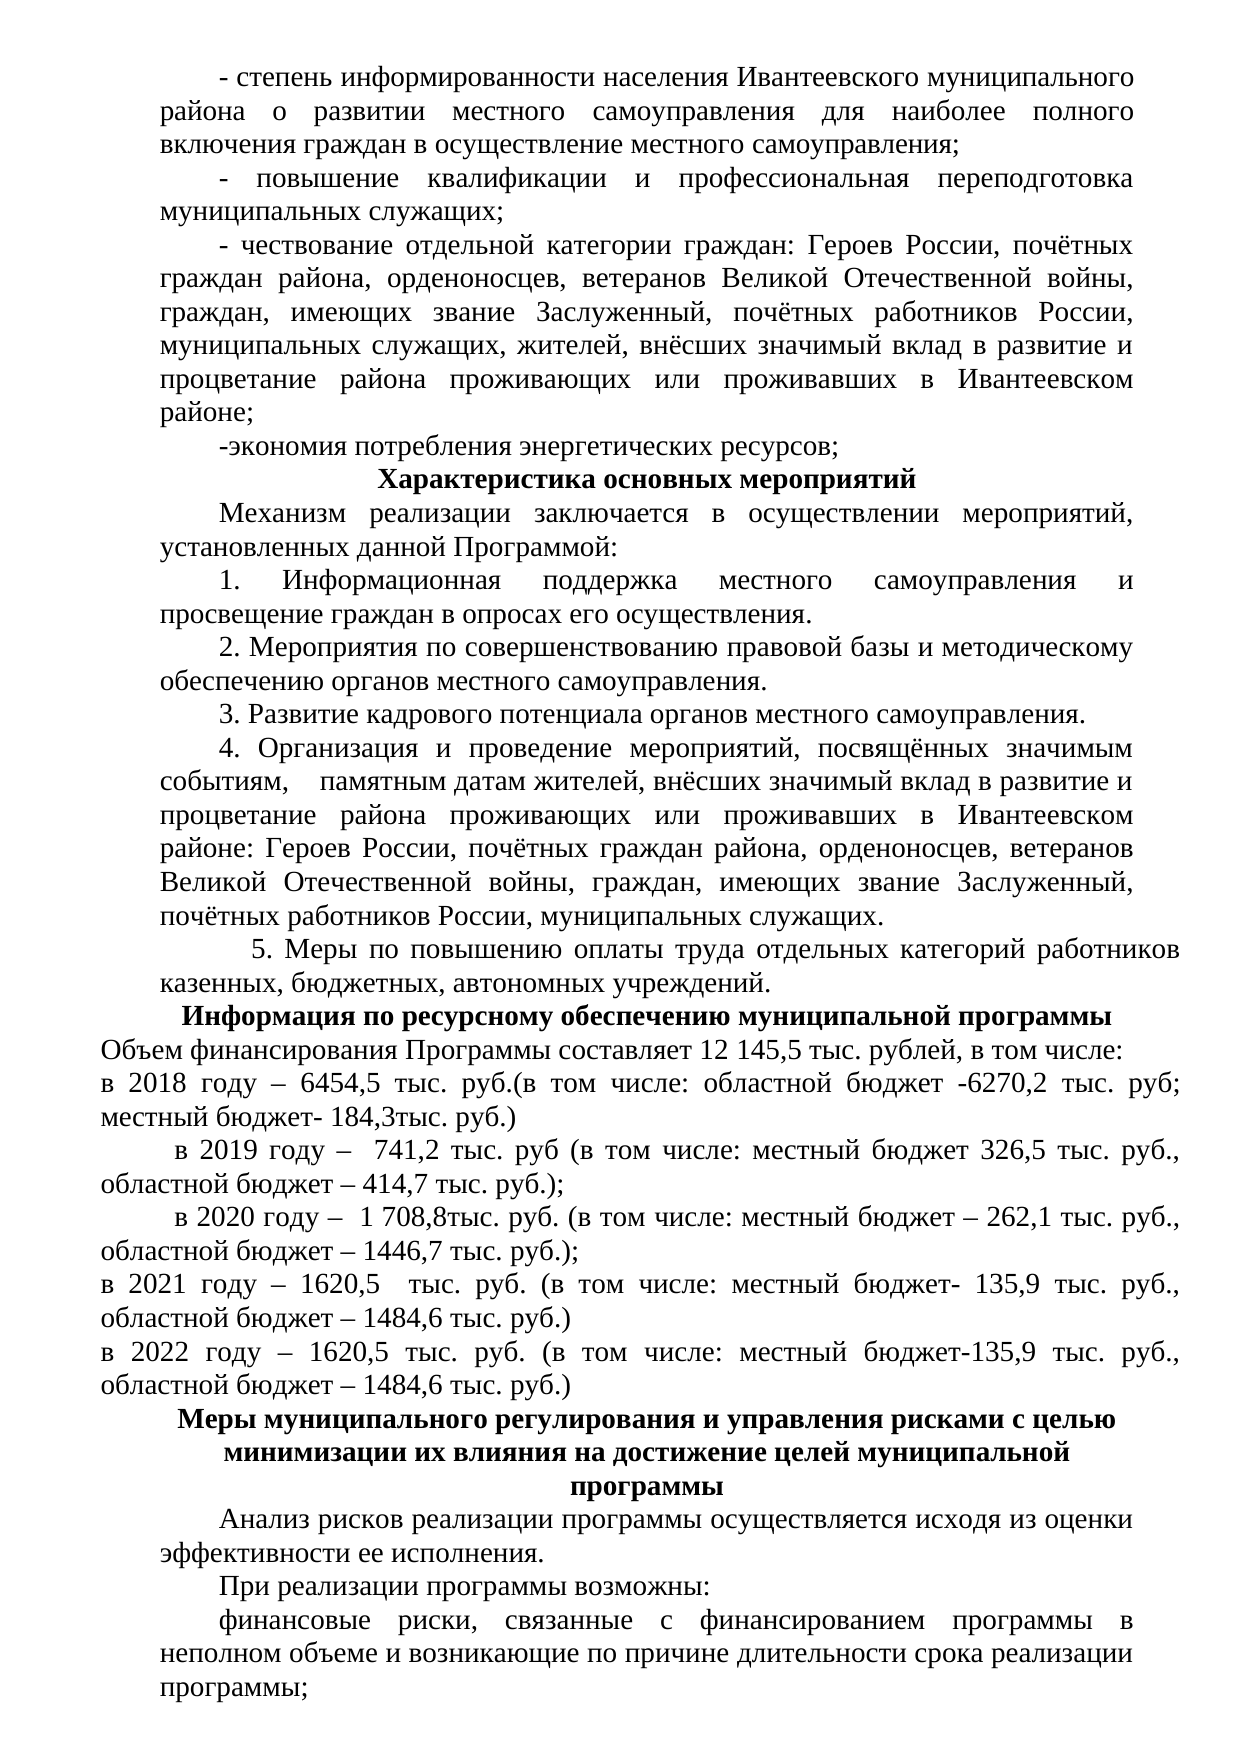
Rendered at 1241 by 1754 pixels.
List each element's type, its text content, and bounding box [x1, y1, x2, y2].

text 3. Развитие кадрового потенциала органов местного самоуправления. [159, 696, 1134, 730]
text Информация по ресурсному обеспечению муниципальной программы [159, 998, 1134, 1032]
text в 2022 году – 1620,5 тыс. руб. (в том числе: местный бюджет-135,9 тыс. руб., областной бюджет – 1484,6 тыс. руб.) [100, 1334, 1181, 1401]
text 4. Организация и проведение мероприятий, посвящённых значимым событиям, памятным датам жителей, внёсших значимый вклад в развитие и процветание района проживающих или проживавших в Ивантеевском районе: Героев России, почётных граждан района, орденоносцев, ветеранов Великой Отечественной войны, граждан, имеющих звание Заслуженный, почётных работников России, муниципальных служащих. [159, 730, 1134, 931]
text - повышение квалификации и профессиональная переподготовка муниципальных служащих; [159, 160, 1134, 227]
text При реализации программы возможны: [159, 1568, 1134, 1602]
text Характеристика основных мероприятий [159, 462, 1134, 495]
text в 2020 году – 1 708,8тыс. руб. (в том числе: местный бюджет – 262,1 тыс. руб., областной бюджет – 1446,7 тыс. руб.); [100, 1199, 1181, 1267]
text в 2019 году – 741,2 тыс. руб (в том числе: местный бюджет 326,5 тыс. руб., областной бюджет – 414,7 тыс. руб.); [100, 1132, 1181, 1199]
text в 2018 году – 6454,5 тыс. руб.(в том числе: областной бюджет -6270,2 тыс. руб; местный бюджет- 184,3тыс. руб.) [100, 1065, 1181, 1132]
text 2. Мероприятия по совершенствованию правовой базы и методическому обеспечению органов местного самоуправления. [159, 629, 1134, 696]
text Меры муниципального регулирования и управления рисками с целью минимизации их влияния на достижение целей муниципальной программы [159, 1401, 1134, 1501]
text финансовые риски, связанные с финансированием программы в неполном объеме и возникающие по причине длительности срока реализации программы; [159, 1602, 1134, 1703]
text - чествование отдельной категории граждан: Героев России, почётных граждан района, орденоносцев, ветеранов Великой Отечественной войны, граждан, имеющих звание Заслуженный, почётных работников России, муниципальных служащих, жителей, внёсших значимый вклад в развитие и процветание района проживающих или проживавших в Ивантеевском районе; [159, 227, 1134, 428]
text 1. Информационная поддержка местного самоуправления и просвещение граждан в опросах его осуществления. [159, 562, 1134, 629]
text Анализ рисков реализации программы осуществляется исходя из оценки эффективности ее исполнения. [159, 1501, 1134, 1568]
text в 2021 году – 1620,5 тыс. руб. (в том числе: местный бюджет- 135,9 тыс. руб., областной бюджет – 1484,6 тыс. руб.) [100, 1267, 1181, 1334]
text Объем финансирования Программы составляет 12 145,5 тыс. рублей, в том числе: [100, 1032, 1181, 1065]
text -экономия потребления энергетических ресурсов; [159, 428, 1134, 462]
text - степень информированности населения Ивантеевского муниципального района о развитии местного самоуправления для наиболее полного включения граждан в осуществление местного самоуправления; [159, 59, 1134, 160]
text 5. Меры по повышению оплаты труда отдельных категорий работников казенных, бюджетных, автономных учреждений. [159, 931, 1181, 998]
text Механизм реализации заключается в осуществлении мероприятий, установленных данной Программой: [159, 495, 1134, 562]
